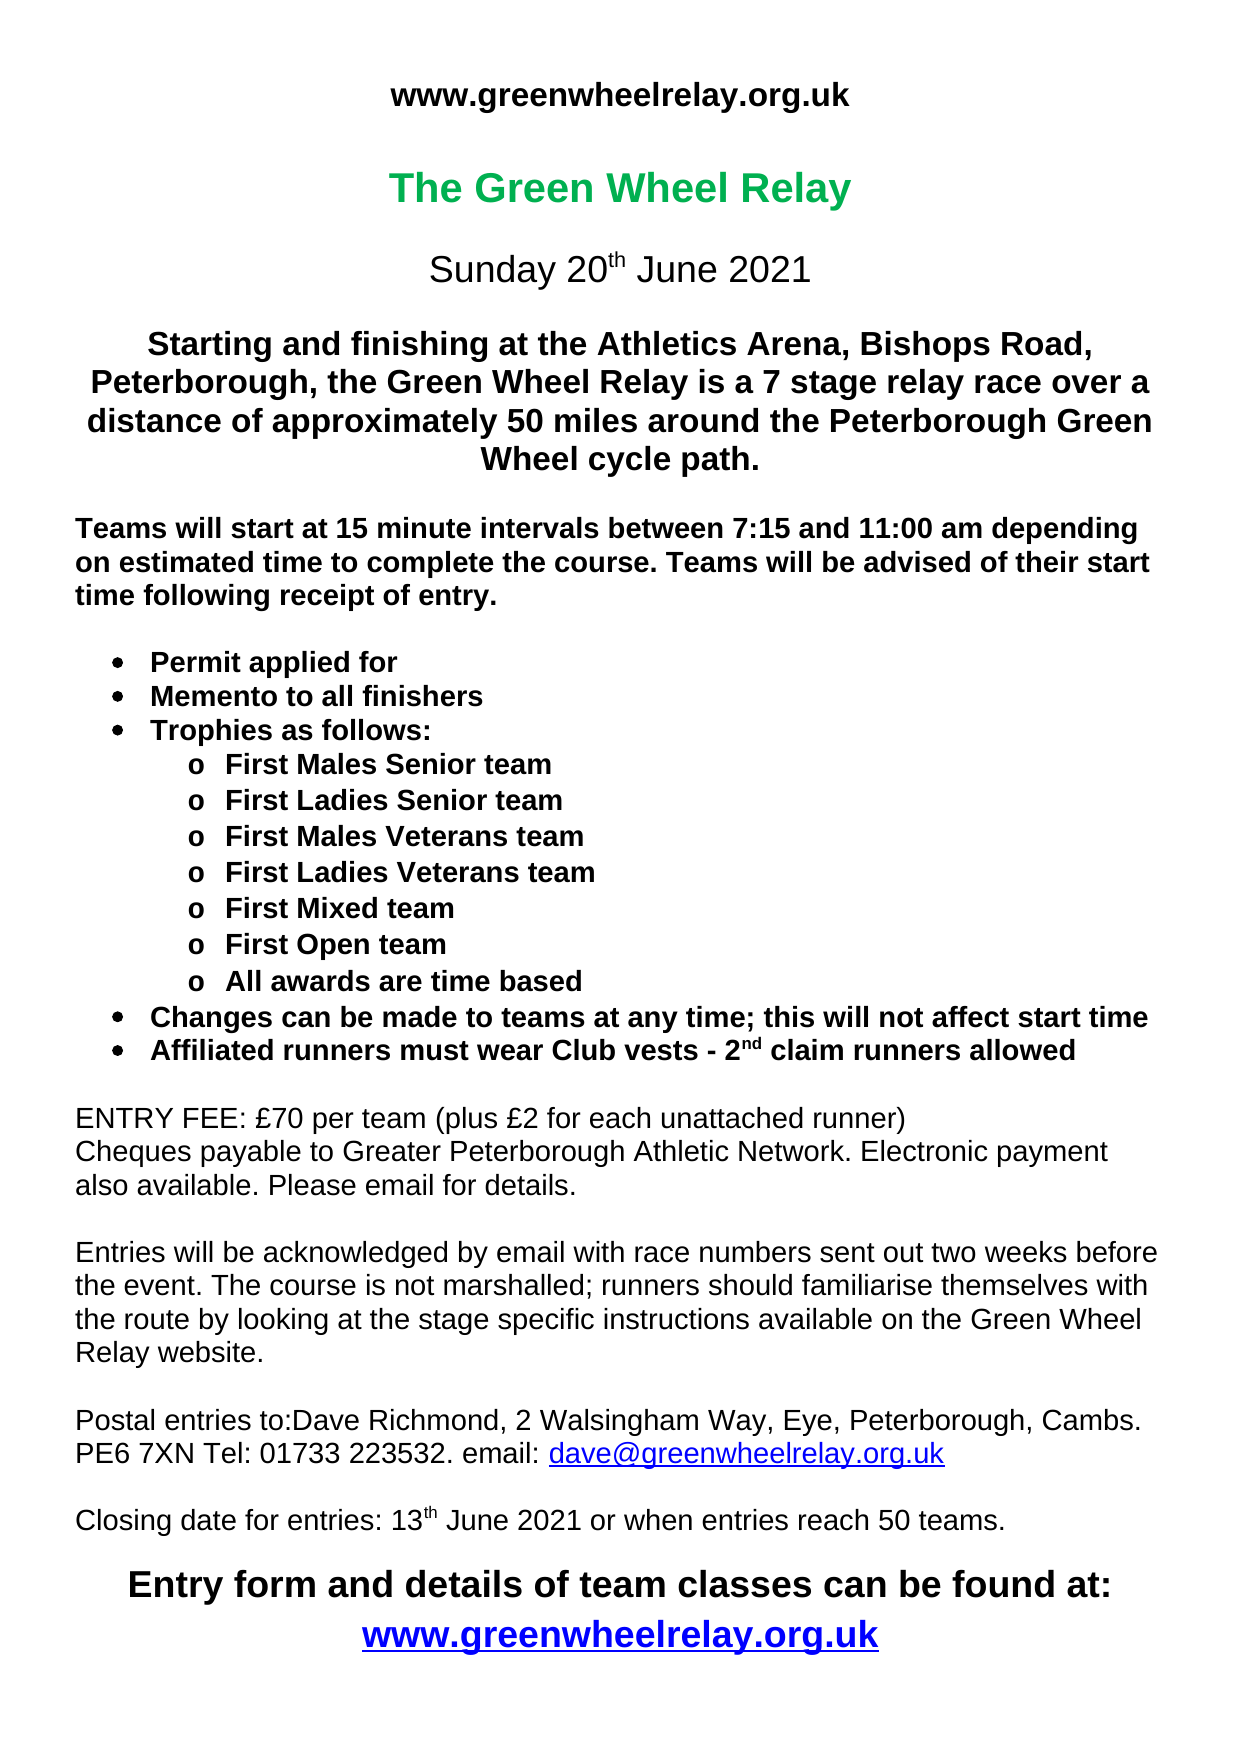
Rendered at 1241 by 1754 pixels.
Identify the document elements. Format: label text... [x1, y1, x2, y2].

subtitle www.greenwheelrelay.org.uk [75, 75, 1165, 113]
text Entries will be acknowledged by email with race numbers sent out two weeks before the event. The course is not marshalled; runners should familiarise themselves with the route by looking at the stage specific instructions available on the Green Wheel Relay website. [75, 1235, 1165, 1369]
list Trophies as follows: [112, 713, 1165, 747]
list Permit applied for [112, 645, 1165, 679]
list Affiliated runners must wear Club vests - 2nd claim runners allowed [112, 1033, 1165, 1067]
list All awards are time based [187, 963, 1165, 1000]
list First Open team [187, 927, 1165, 963]
list Memento to all finishers [112, 679, 1165, 713]
list First Males Senior team [187, 747, 1165, 783]
text Cheques payable to Greater Peterborough Athletic Network. Electronic payment also available. Please email for details. [75, 1134, 1165, 1201]
list First Ladies Veterans team [187, 855, 1165, 891]
list First Males Veterans team [187, 819, 1165, 855]
list Changes can be made to teams at any time; this will not affect start time [112, 1000, 1165, 1033]
list First Mixed team [187, 891, 1165, 927]
subtitle The Green Wheel Relay [75, 163, 1165, 211]
text ENTRY FEE: £70 per team (plus £2 for each unattached runner) [75, 1101, 1165, 1134]
list First Ladies Senior team [187, 783, 1165, 819]
text Sunday 20th June 2021 [75, 247, 1165, 290]
text Closing date for entries: 13th June 2021 or when entries reach 50 teams. [75, 1503, 1165, 1537]
text Postal entries to:Dave Richmond, 2 Walsingham Way, Eye, Peterborough, Cambs. PE6 7XN Tel: 01733 223532. email: dave@greenwheelrelay.org.uk [75, 1403, 1165, 1470]
text Starting and finishing at the Athletics Arena, Bishops Road, Peterborough, the Green Wheel Relay is a 7 stage relay race over a distance of approximately 50 miles around the Peterborough Green Wheel cycle path. [75, 324, 1165, 478]
text Entry form and details of team classes can be found at: www.greenwheelrelay.org.uk [75, 1563, 1165, 1655]
text Teams will start at 15 minute intervals between 7:15 and 11:00 am depending on estimated time to complete the course. Teams will be advised of their start time following receipt of entry. [75, 511, 1165, 612]
